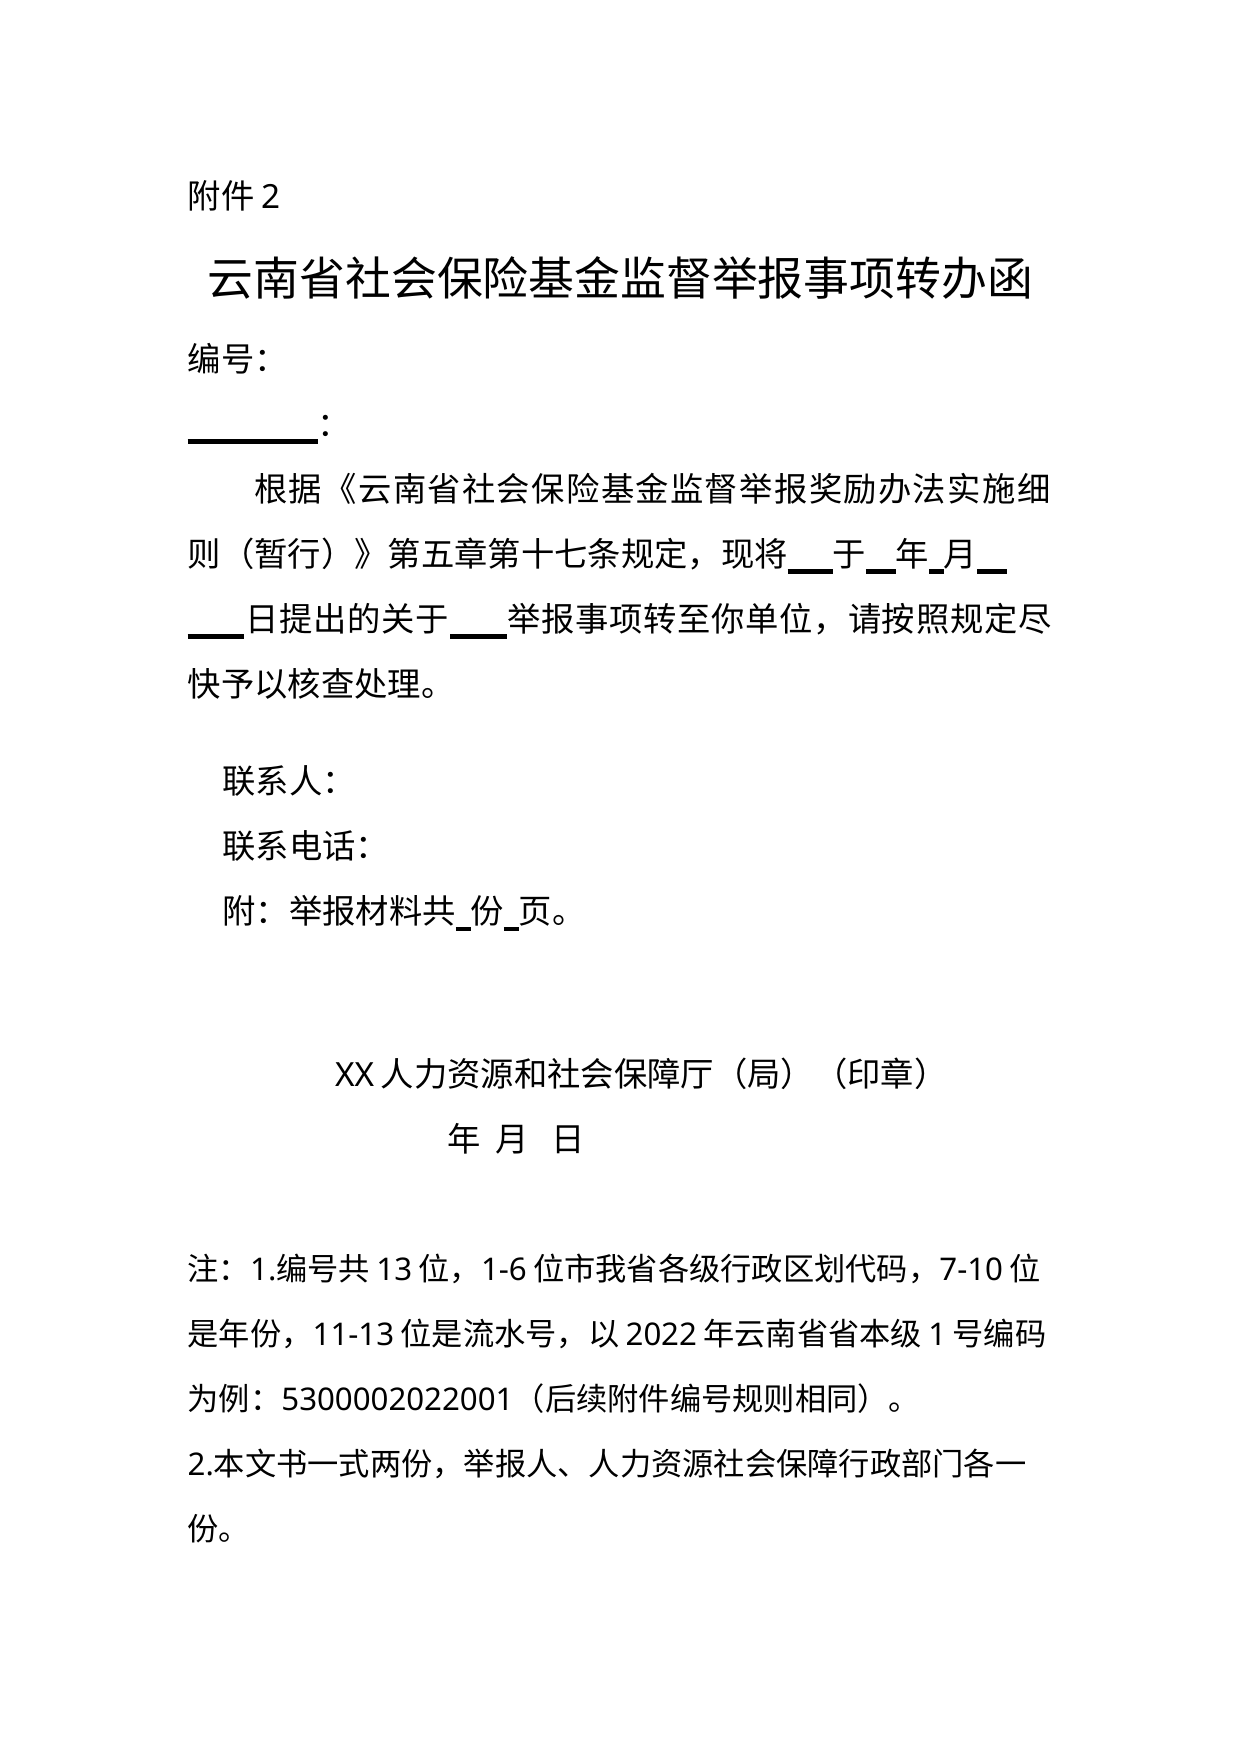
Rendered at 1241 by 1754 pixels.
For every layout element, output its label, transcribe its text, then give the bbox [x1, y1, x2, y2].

text 附件2 [187, 162, 1053, 227]
text 云南省社会保险基金监督举报事项转办函 [187, 227, 1053, 324]
text 2.本文书一式两份，举报人、人力资源社会保障行政部门各一份。 [187, 1429, 1053, 1559]
text 日提出的关于 举报事项转至你单位，请按照规定尽快予以核查处理。 [187, 584, 1053, 714]
text 联系电话： [187, 812, 1053, 877]
text 根据《云南省社会保险基金监督举报奖励办法实施细则（暂行）》第五章第十七条规定，现将 于 年 月 [187, 454, 1053, 584]
text ： [187, 389, 1053, 454]
text 附：举报材料共 份 页。 [187, 877, 1053, 942]
text XX人力资源和社会保障厅（局）（印章） [187, 1039, 1053, 1104]
text 年 月 日 [187, 1104, 1053, 1169]
text 注：1.编号共13位，1-6位市我省各级行政区划代码，7-10位是年份，11-13位是流水号，以2022年云南省省本级1号编码为例：5300002022001（后续附件编号规则相同）。 [187, 1234, 1053, 1429]
text 联系人： [187, 747, 1053, 812]
text 编号： [187, 324, 1053, 389]
